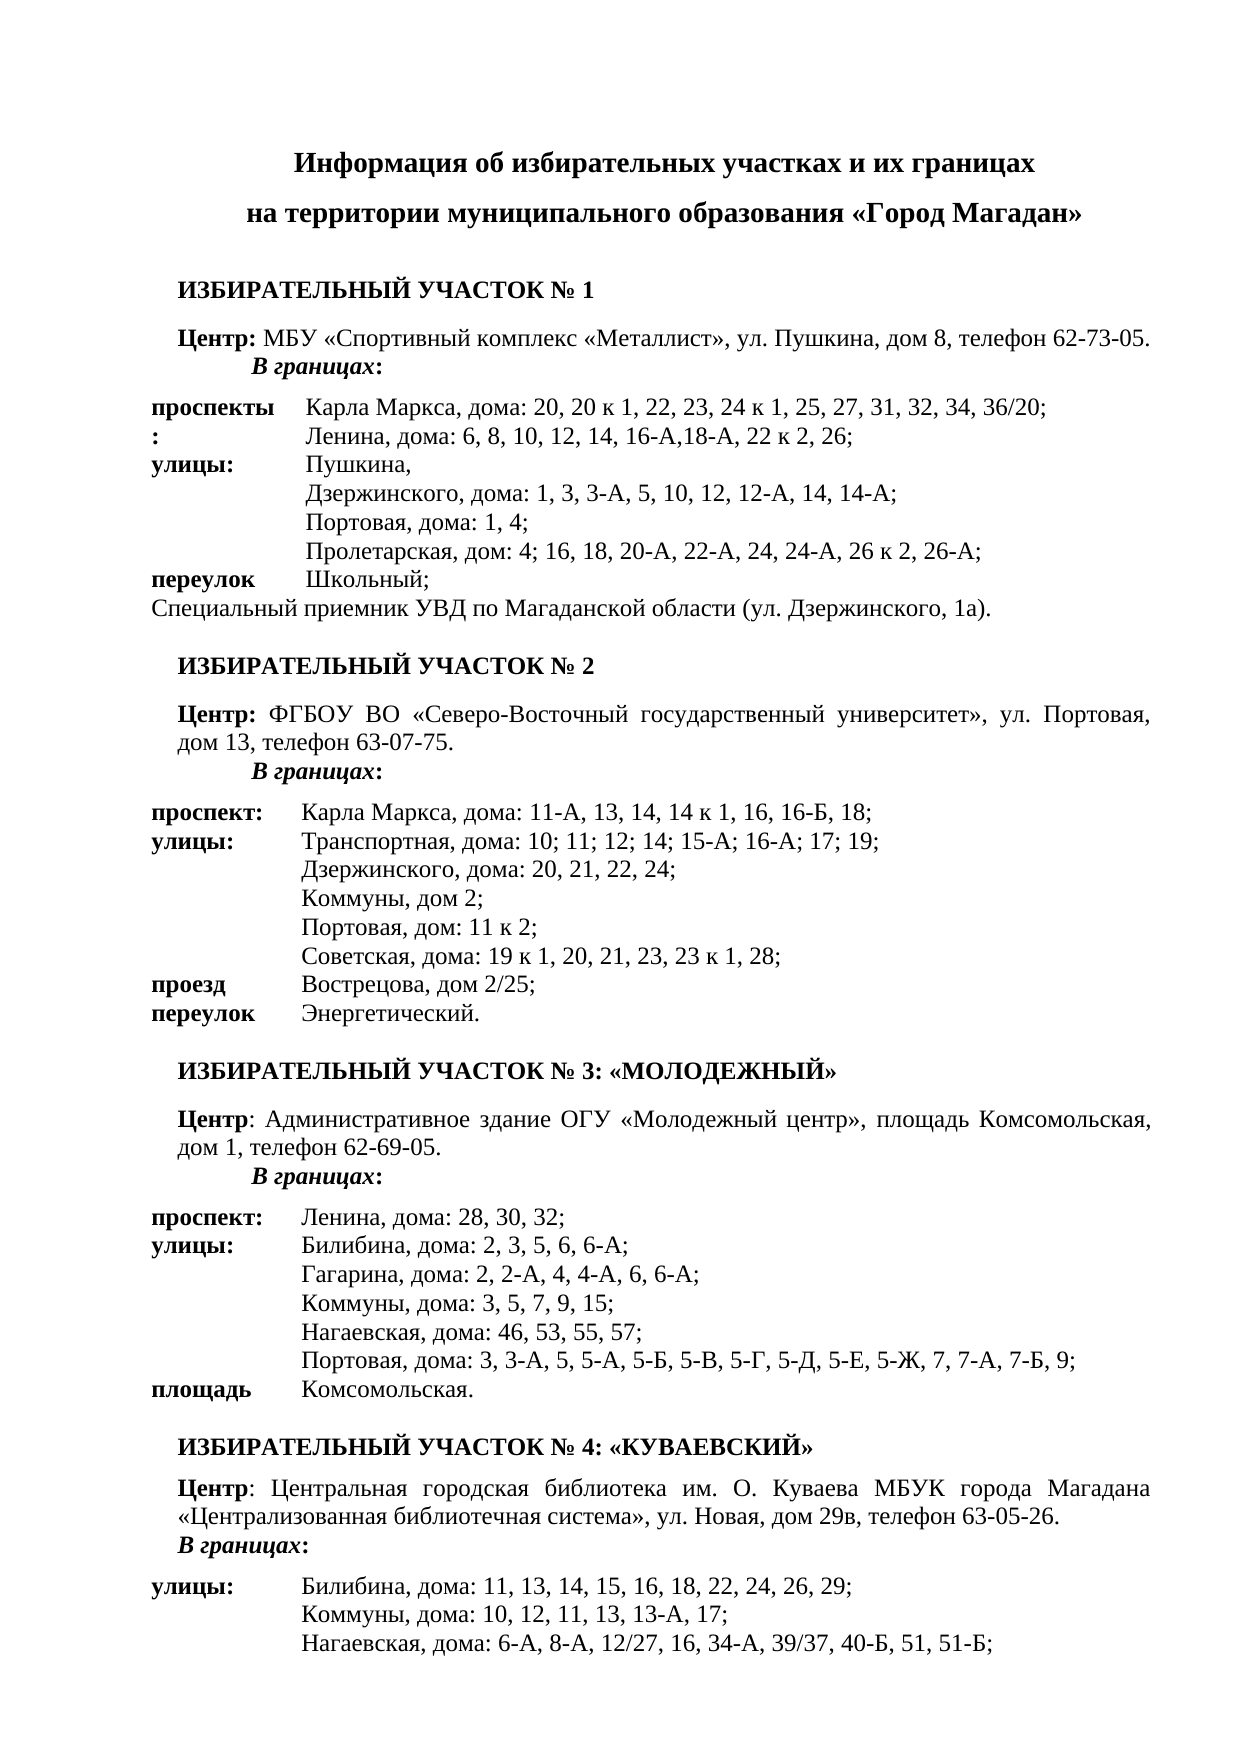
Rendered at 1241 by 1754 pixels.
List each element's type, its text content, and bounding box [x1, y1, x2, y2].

table_cell переулок [140, 998, 290, 1027]
table_header Карла Маркса, дома: 11-А, 13, 14, 14 к 1, 16, 16-Б, 18; [290, 797, 1190, 826]
text ИЗБИРАТЕЛЬНЫЙ УЧАСТОК № 4: «КУВАЕВСКИЙ» [177, 1432, 1152, 1461]
table_cell Специальный приемник УВД по Магаданской области (ул. Дзержинского, 1а). [140, 593, 1190, 622]
table_cell Школьный; [294, 565, 1190, 593]
table_cell Комсомольская. [290, 1374, 1190, 1403]
table_cell Энергетический. [290, 998, 1190, 1027]
text В границах: [177, 351, 1152, 380]
table_cell улицы: [140, 826, 290, 969]
table_cell проезд [140, 970, 290, 998]
table_header проспект: [140, 797, 290, 826]
table_header проспекты: [140, 392, 294, 449]
table_cell улицы: [140, 450, 294, 564]
text ИЗБИРАТЕЛЬНЫЙ УЧАСТОК № 2 [177, 651, 1152, 679]
table_cell Пушкина, Дзержинского, дома: 1, 3, 3-А, 5, 10, 12, 12-А, 14, 14-А; Портовая, дома: 1, 4; Пролетарская, дом: 4; 16, 18, 20-А, 22-А, 24, 24-А, 26 к 2, 26-А; [294, 450, 1190, 564]
table_header улицы: [140, 1571, 290, 1657]
text Центр: Административное здание ОГУ «Молодежный центр», площадь Комсомольская, дом 1, телефон 62-69-05. [177, 1104, 1152, 1161]
table_header Ленина, дома: 28, 30, 32; [290, 1202, 1190, 1231]
table_header проспект: [140, 1202, 290, 1231]
text Центр: МБУ «Спортивный комплекс «Металлист», ул. Пушкина, дом 8, телефон 62-73-05. [177, 323, 1152, 351]
table_header Карла Маркса, дома: 20, 20 к 1, 22, 23, 24 к 1, 25, 27, 31, 32, 34, 36/20; Ленина, дома: 6, 8, 10, 12, 14, 16-А,18-А, 22 к 2, 26; [294, 392, 1190, 449]
table_cell улицы: [140, 1231, 290, 1374]
table_cell площадь [140, 1374, 290, 1403]
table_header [290, 1571, 1190, 1657]
table_cell переулок [140, 565, 294, 593]
table_cell Транспортная, дома: 10; 11; 12; 14; 15-А; 16-А; 17; 19; Дзержинского, дома: 20, 21, 22, 24; Коммуны, дом 2; Портовая, дом: 11 к 2; Советская, дома: 19 к 1, 20, 21, 23, 23 к 1, 28; [290, 826, 1190, 969]
table_cell Вострецова, дом 2/25; [290, 970, 1190, 998]
text ИЗБИРАТЕЛЬНЫЙ УЧАСТОК № 3: «МОЛОДЕЖНЫЙ» [177, 1056, 1152, 1084]
text В границах: [177, 1530, 1152, 1559]
text Центр: Центральная городская библиотека им. О. Куваева МБУК города Магадана «Централизованная библиотечная система», ул. Новая, дом 29в, телефон 63-05-26. [177, 1473, 1152, 1530]
table_cell Билибина, дома: 2, 3, 5, 6, 6-А; Гагарина, дома: 2, 2-А, 4, 4-А, 6, 6-А; Коммуны, дома: 3, 5, 7, 9, 15; Нагаевская, дома: 46, 53, 55, 57; Портовая, дома: 3, 3-А, 5, 5-А, 5-Б, 5-В, 5-Г, 5-Д, 5-Е, 5-Ж, 7, 7-А, 7-Б, 9; [290, 1231, 1190, 1374]
text ИЗБИРАТЕЛЬНЫЙ УЧАСТОК № 1 [177, 275, 1152, 303]
text В границах: [177, 1161, 1152, 1190]
text В границах: [177, 756, 1152, 785]
text Центр: ФГБОУ ВО «Северо-Восточный государственный университет», ул. Портовая, дом 13, телефон 63-07-75. [177, 699, 1152, 756]
text на территории муниципального образования «Город Магадан» [177, 196, 1152, 229]
text Информация об избирательных участках и их границах [177, 145, 1152, 179]
